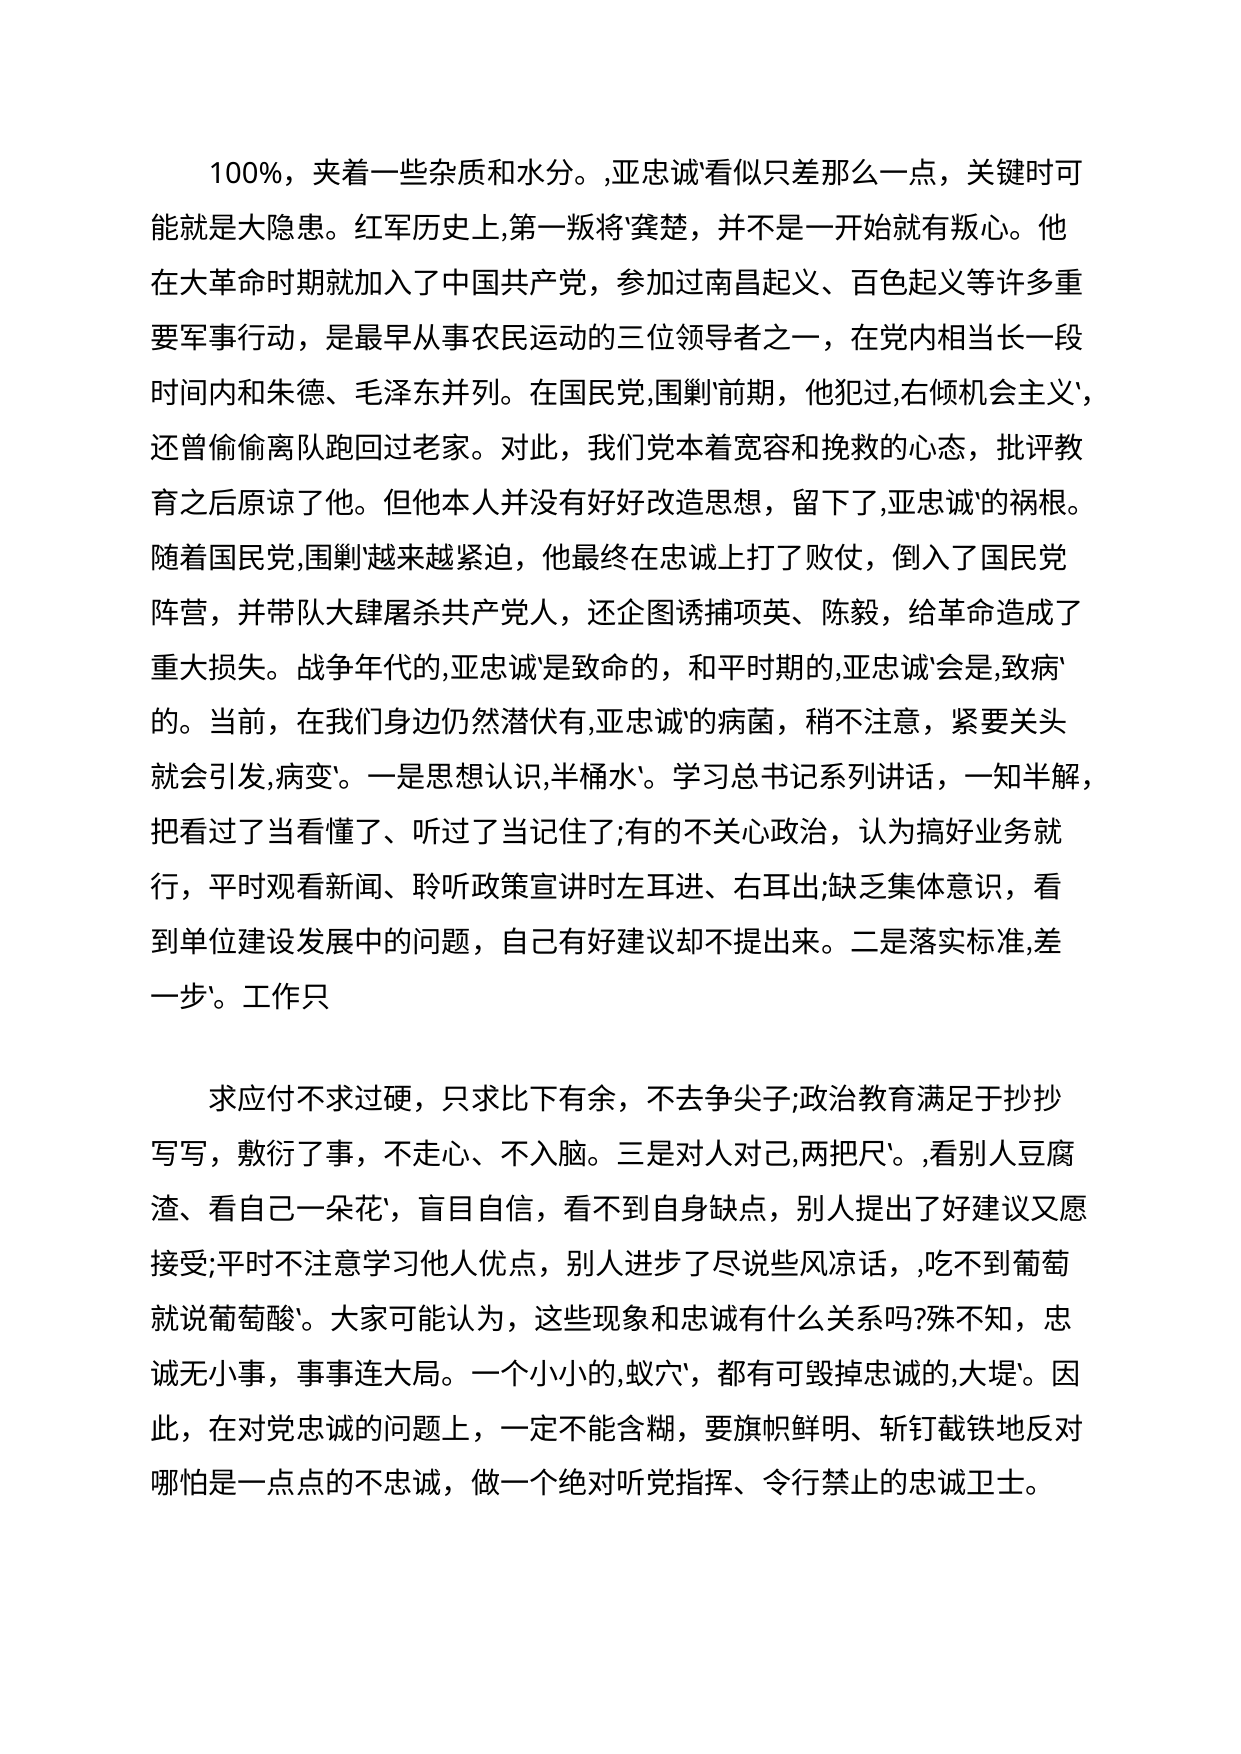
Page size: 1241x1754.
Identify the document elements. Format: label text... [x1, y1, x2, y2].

text 100%，夹着一些杂质和水分。‚亚忠诚‛看似只差那么一点，关键时可能就是大隐患。红军历史上‚第一叛将‛龚楚，并不是一开始就有叛心。他在大革命时期就加入了中国共产党，参加过南昌起义、百色起义等许多重要军事行动，是最早从事农民运动的三位领导者之一，在党内相当长一段时间内和朱德、毛泽东并列。在国民党‚围剿‛前期，他犯过‚右倾机会主义‛，还曾偷偷离队跑回过老家。对此，我们党本着宽容和挽救的心态，批评教育之后原谅了他。但他本人并没有好好改造思想，留下了‚亚忠诚‛的祸根。随着国民党‚围剿‛越来越紧迫，他最终在忠诚上打了败仗，倒入了国民党阵营，并带队大肆屠杀共产党人，还企图诱捕项英、陈毅，给革命造成了重大损失。战争年代的‚亚忠诚‛是致命的，和平时期的‚亚忠诚‛会是‚致病‛的。当前，在我们身边仍然潜伏有‚亚忠诚‛的病菌，稍不注意，紧要关头就会引发‚病变‛。一是思想认识‚半桶水‛。学习总书记系列讲话，一知半解，把看过了当看懂了、听过了当记住了;有的不关心政治，认为搞好业务就行，平时观看新闻、聆听政策宣讲时左耳进、右耳出;缺乏集体意识，看到单位建设发展中的问题，自己有好建议却不提出来。二是落实标准‚差一步‛。工作只 [150, 150, 1090, 1016]
text 求应付不求过硬，只求比下有余，不去争尖子;政治教育满足于抄抄写写，敷衍了事，不走心、不入脑。三是对人对己‚两把尺‛。‚看别人豆腐渣、看自己一朵花‛，盲目自信，看不到自身缺点，别人提出了好建议又愿接受;平时不注意学习他人优点，别人进步了尽说些风凉话，‚吃不到葡萄就说葡萄酸‛。大家可能认为，这些现象和忠诚有什么关系吗?殊不知，忠诚无小事，事事连大局。一个小小的‚蚁穴‛，都有可毁掉忠诚的‚大堤‛。因此，在对党忠诚的问题上，一定不能含糊，要旗帜鲜明、斩钉截铁地反对哪怕是一点点的不忠诚，做一个绝对听党指挥、令行禁止的忠诚卫士。 [150, 1076, 1090, 1502]
